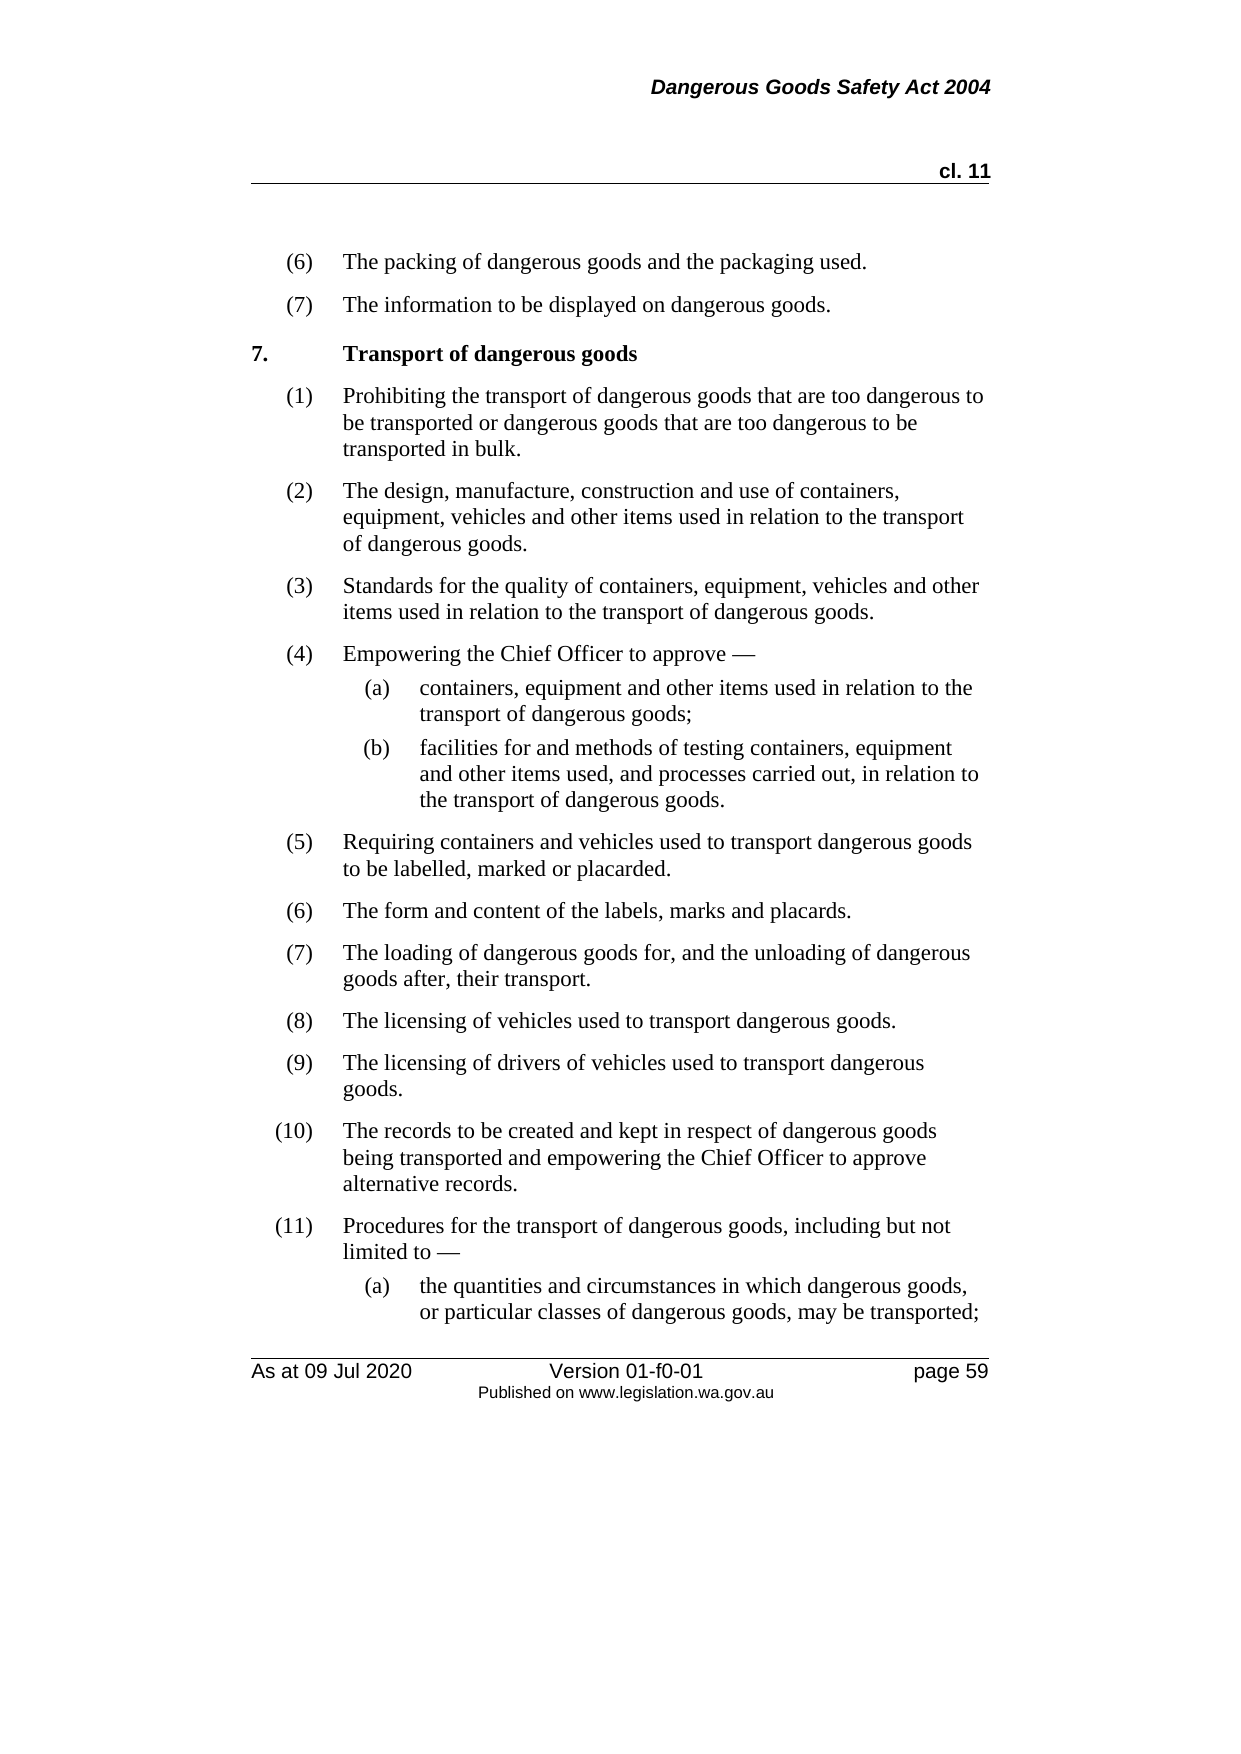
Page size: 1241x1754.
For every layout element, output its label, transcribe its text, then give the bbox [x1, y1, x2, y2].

text (4) Empowering the Chief Officer to approve — [251, 640, 989, 666]
text (5) Requiring containers and vehicles used to transport dangerous goods to be labelled, marked or placarded. [251, 828, 989, 881]
text (a) containers, equipment and other items used in relation to the transport of dangerous goods; [251, 674, 989, 726]
text (6) The packing of dangerous goods and the packaging used. [251, 248, 989, 274]
text (2) The design, manufacture, construction and use of containers, equipment, vehicles and other items used in relation to the transport of dangerous goods. [251, 477, 989, 556]
text (7) The information to be displayed on dangerous goods. [251, 291, 989, 317]
text (11) Procedures for the transport of dangerous goods, including but not limited to — [251, 1212, 989, 1265]
text (6) The form and content of the labels, marks and placards. [251, 897, 989, 923]
text (a) the quantities and circumstances in which dangerous goods, or particular classes of dangerous goods, may be transported; [251, 1272, 989, 1325]
text (3) Standards for the quality of containers, equipment, vehicles and other items used in relation to the transport of dangerous goods. [251, 572, 989, 624]
text (b) facilities for and methods of testing containers, equipment and other items used, and processes carried out, in relation to the transport of dangerous goods. [251, 734, 989, 813]
text (9) The licensing of drivers of vehicles used to transport dangerous goods. [251, 1049, 989, 1102]
text (7) The loading of dangerous goods for, and the unloading of dangerous goods after, their transport. [251, 939, 989, 991]
text (10) The records to be created and kept in respect of dangerous goods being transported and empowering the Chief Officer to approve alternative records. [251, 1117, 989, 1196]
text (8) The licensing of vehicles used to transport dangerous goods. [251, 1007, 989, 1033]
subtitle 7. Transport of dangerous goods [251, 340, 989, 367]
text (1) Prohibiting the transport of dangerous goods that are too dangerous to be transported or dangerous goods that are too dangerous to be transported in bulk. [251, 382, 989, 461]
